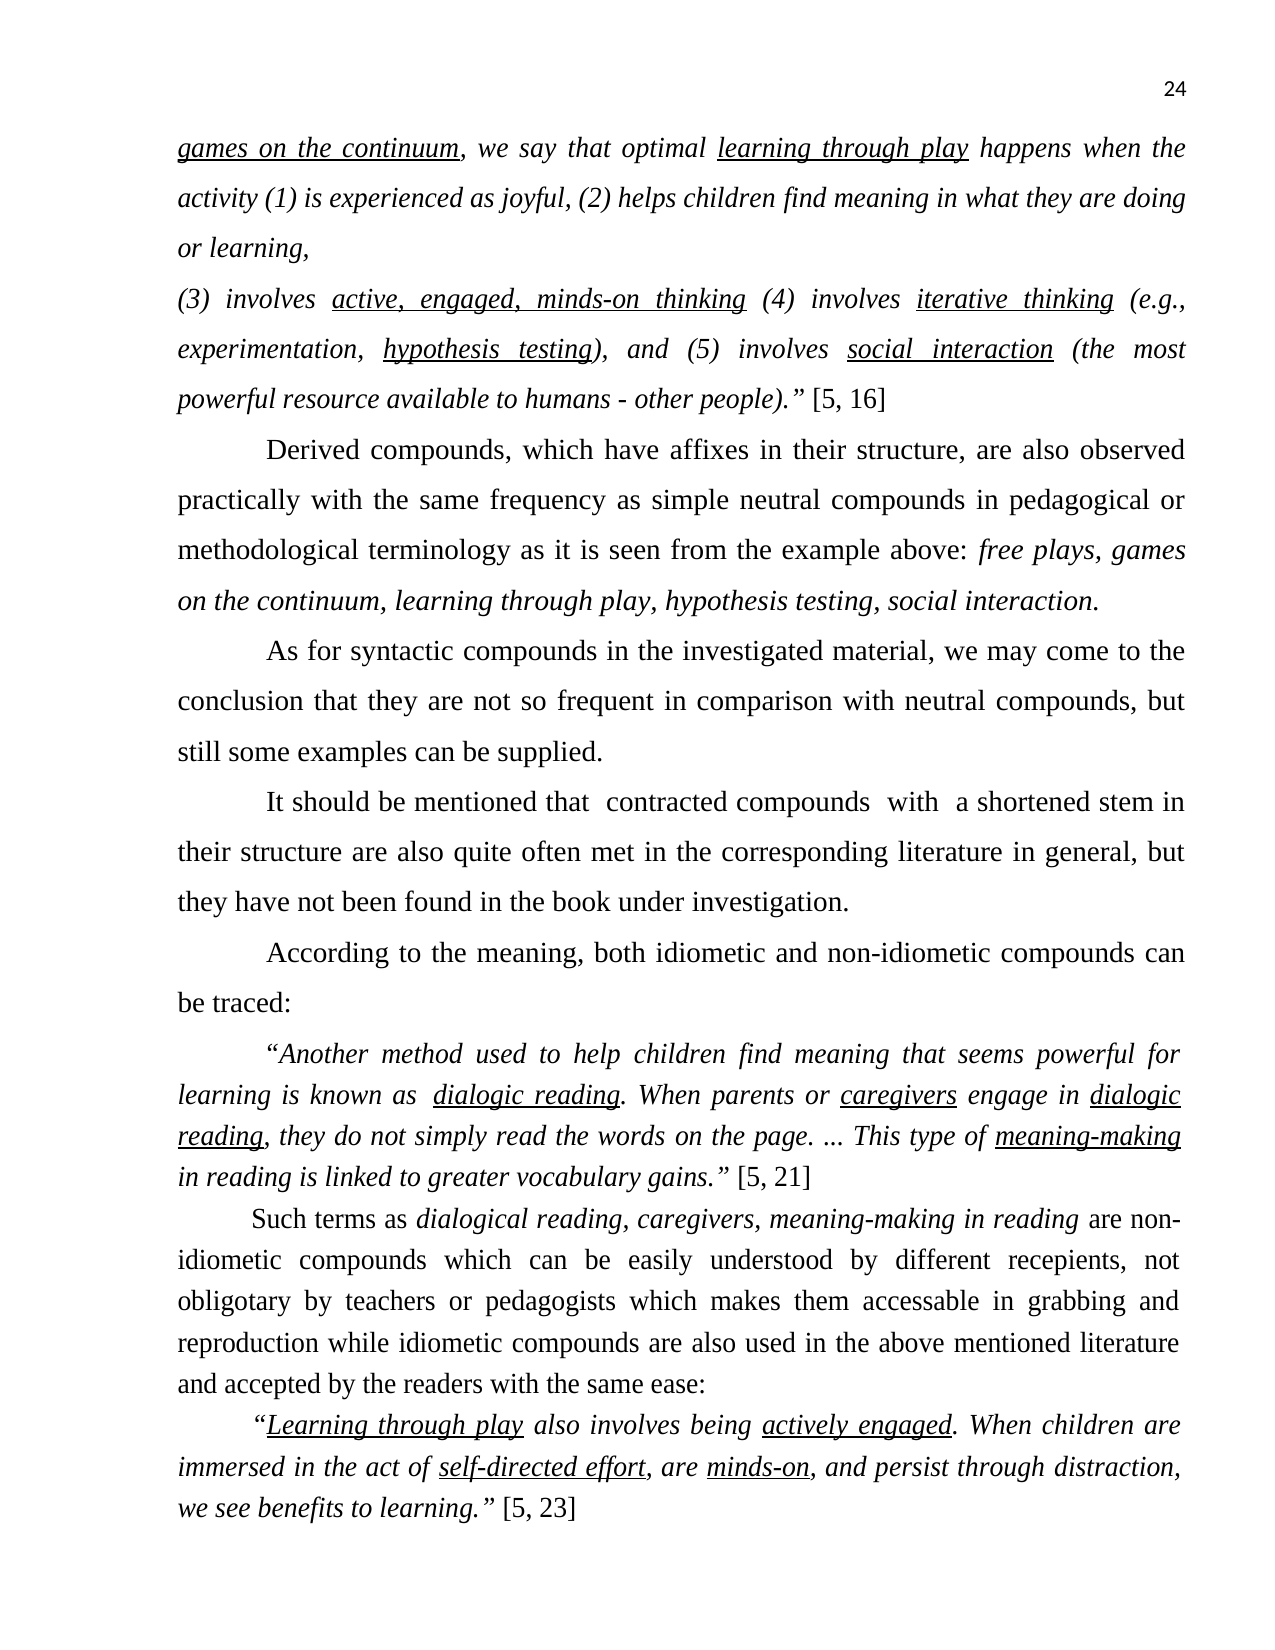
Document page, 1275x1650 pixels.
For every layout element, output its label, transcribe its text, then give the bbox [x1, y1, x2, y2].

text “Learning through play also involves being actively engaged. When children are immersed in the act of self-directed effort, are minds-on, and persist through distraction, we see benefits to learning.” [5, 23] [177, 1407, 1181, 1523]
text “Another method used to help children find meaning that seems powerful for learning is known as dialogic reading. When parents or caregivers engage in dialogic reading, they do not simply read the words on the page. ... This type of meaning-making in reading is linked to greater vocabulary gains.” [5, 21] [177, 1036, 1181, 1193]
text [177, 130, 1186, 264]
text According to the meaning, both idiometic and non-idiometic compounds can be traced: [177, 935, 1186, 1019]
text Such terms as dialogical reading, caregivers, meaning-making in reading are non-idiometic compounds which can be easily understood by different recepients, not obligotary by teachers or pedagogists which makes them accessable in grabbing and reproduction while idiometic compounds are also used in the above mentioned literature and accepted by the readers with the same ease: [177, 1201, 1181, 1399]
text As for syntactic compounds in the investigated material, we may come to the conclusion that they are not so frequent in comparison with neutral compounds, but still some examples can be supplied. [177, 633, 1186, 767]
text Derived compounds, which have affixes in their structure, are also observed practically with the same frequency as simple neutral compounds in pedagogical or methodological terminology as it is seen from the example above: free plays, games on the continuum, learning through play, hypothesis testing, social interaction. [177, 432, 1186, 616]
text (3) involves active, engaged, minds-on thinking (4) involves iterative thinking (e.g., experimentation, hypothesis testing), and (5) involves social interaction (the most powerful resource available to humans - other people).” [5, 16] [177, 281, 1186, 415]
text It should be mentioned that contracted compounds with a shortened stem in their structure are also quite often met in the corresponding literature in general, but they have not been found in the book under investigation. [177, 784, 1186, 918]
